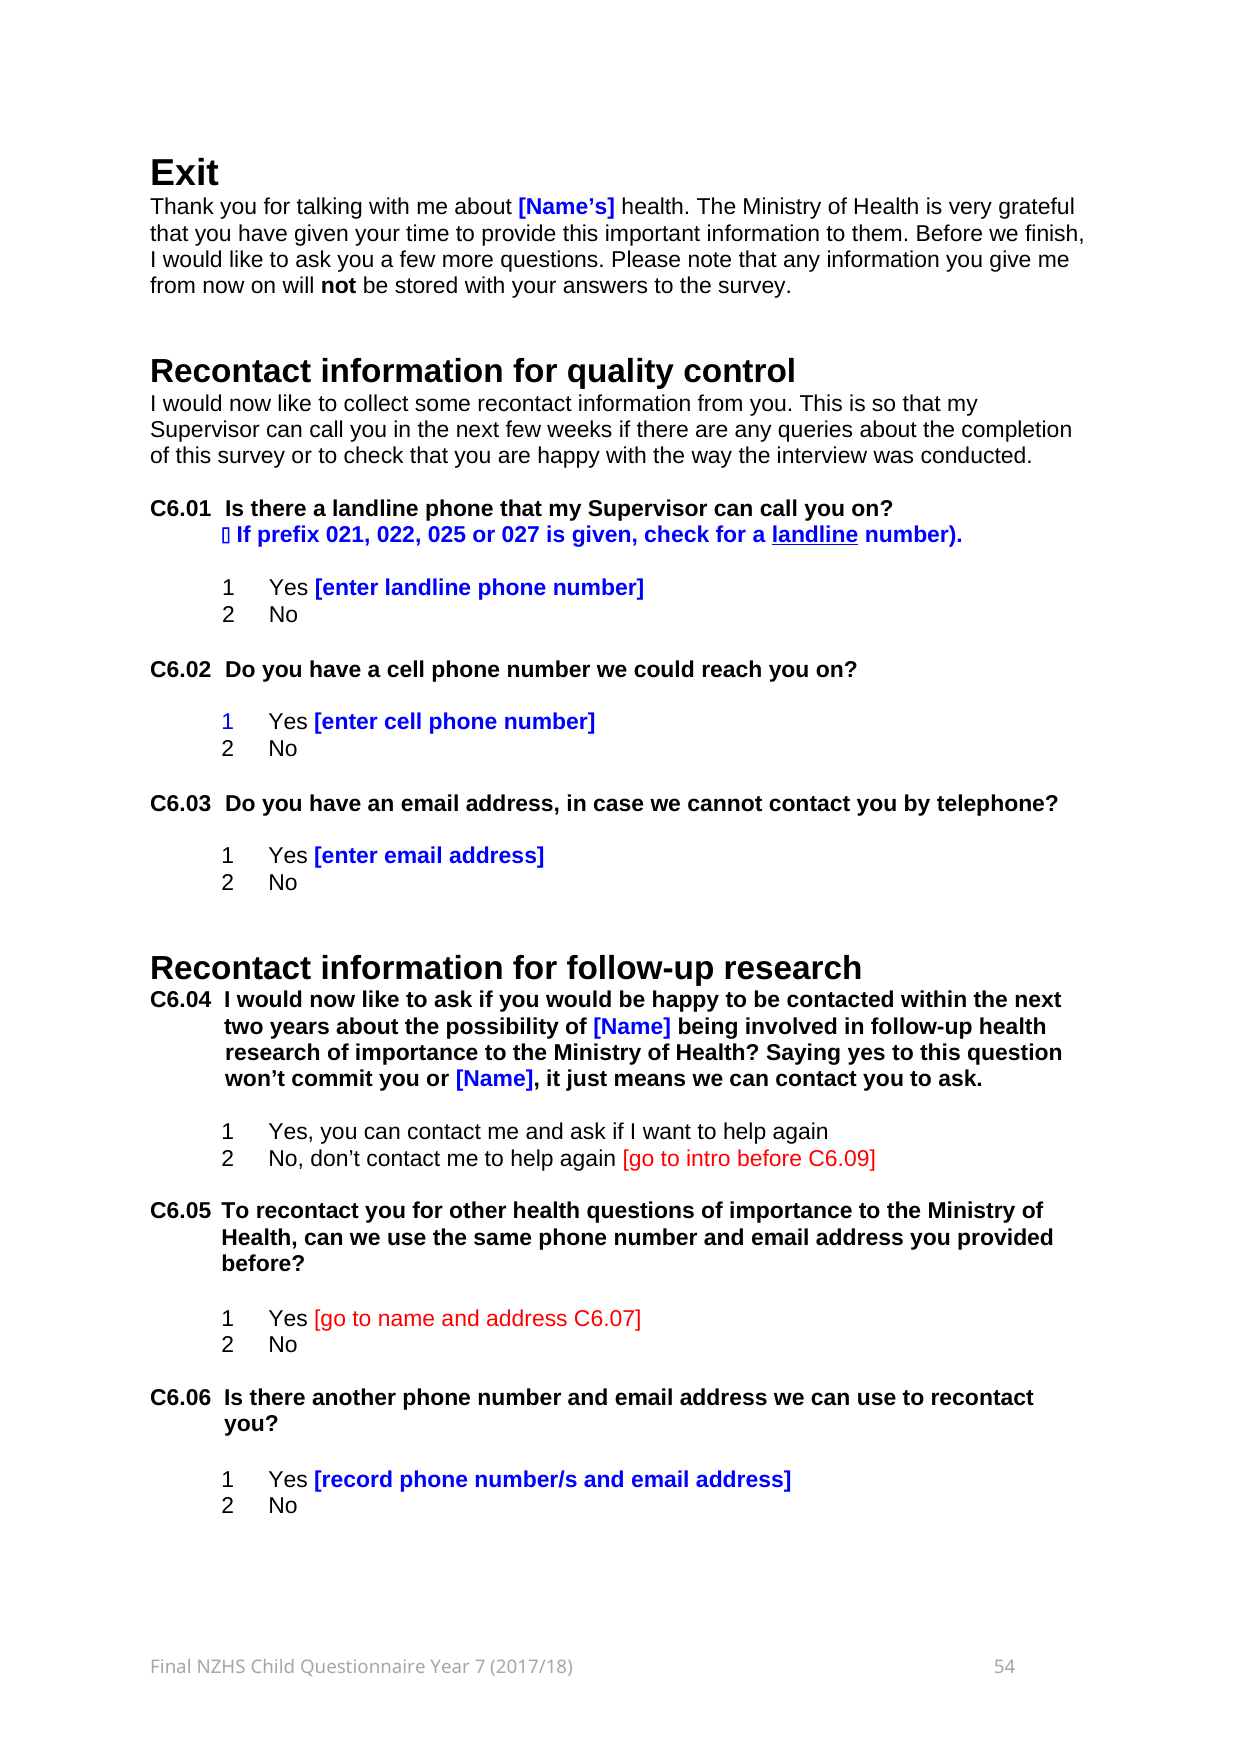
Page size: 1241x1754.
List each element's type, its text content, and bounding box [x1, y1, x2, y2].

subtitle Recontact information for quality control [150, 351, 1090, 390]
text 1 Yes, you can contact me and ask if I want to help again [221, 1118, 1090, 1144]
subtitle Recontact information for follow-up research [150, 948, 1090, 986]
list Yes [enter cell phone number] [221, 708, 1090, 735]
list No [221, 1331, 1090, 1358]
text I would now like to collect some recontact information from you. This is so that my Supervisor can call you in the next few weeks if there are any queries about the completion of this survey or to check that you are happy with the way the interview was conducted. [150, 390, 1090, 469]
text C6.06 Is there another phone number and email address we can use to recontact you? [150, 1384, 1090, 1437]
text If prefix 021, 022, 025 or 027 is given, check for a landline number). [150, 521, 1090, 548]
text 2 No, don’t contact me to help again [go to intro before C6.09] [221, 1144, 1090, 1171]
list Yes [record phone number/s and email address] [221, 1466, 1090, 1492]
list Yes [enter landline phone number] [222, 574, 1090, 601]
text Thank you for talking with me about [Name’s] health. The Ministry of Health is very grateful that you have given your time to provide this important information to them. Before we finish, I would like to ask you a few more questions. Please note that any information you give me from now on will not be stored with your answers to the survey. [150, 193, 1090, 298]
text C6.01 Is there a landline phone that my Supervisor can call you on? [150, 495, 1090, 521]
text C6.04 I would now like to ask if you would be happy to be contacted within the next two years about the possibility of [Name] being involved in follow-up health research of importance to the Ministry of Health? Saying yes to this question won’t commit you or [Name], it just means we can contact you to ask. [150, 986, 1090, 1092]
list No [222, 601, 1090, 627]
list No [221, 1492, 1090, 1518]
list Yes [go to name and address C6.07] [221, 1305, 1090, 1331]
subtitle Exit [150, 150, 1090, 193]
list No [221, 735, 1090, 761]
list C6.03 Do you have an email address, in case we cannot contact you by telephone? [150, 790, 1090, 816]
text C6.05 To recontact you for other health questions of importance to the Ministry of Health, can we use the same phone number and email address you provided before? [150, 1197, 1090, 1276]
list C6.02 Do you have a cell phone number we could reach you on? [150, 656, 1090, 682]
list No [221, 869, 1090, 895]
list Yes [enter email address] [221, 842, 1090, 869]
